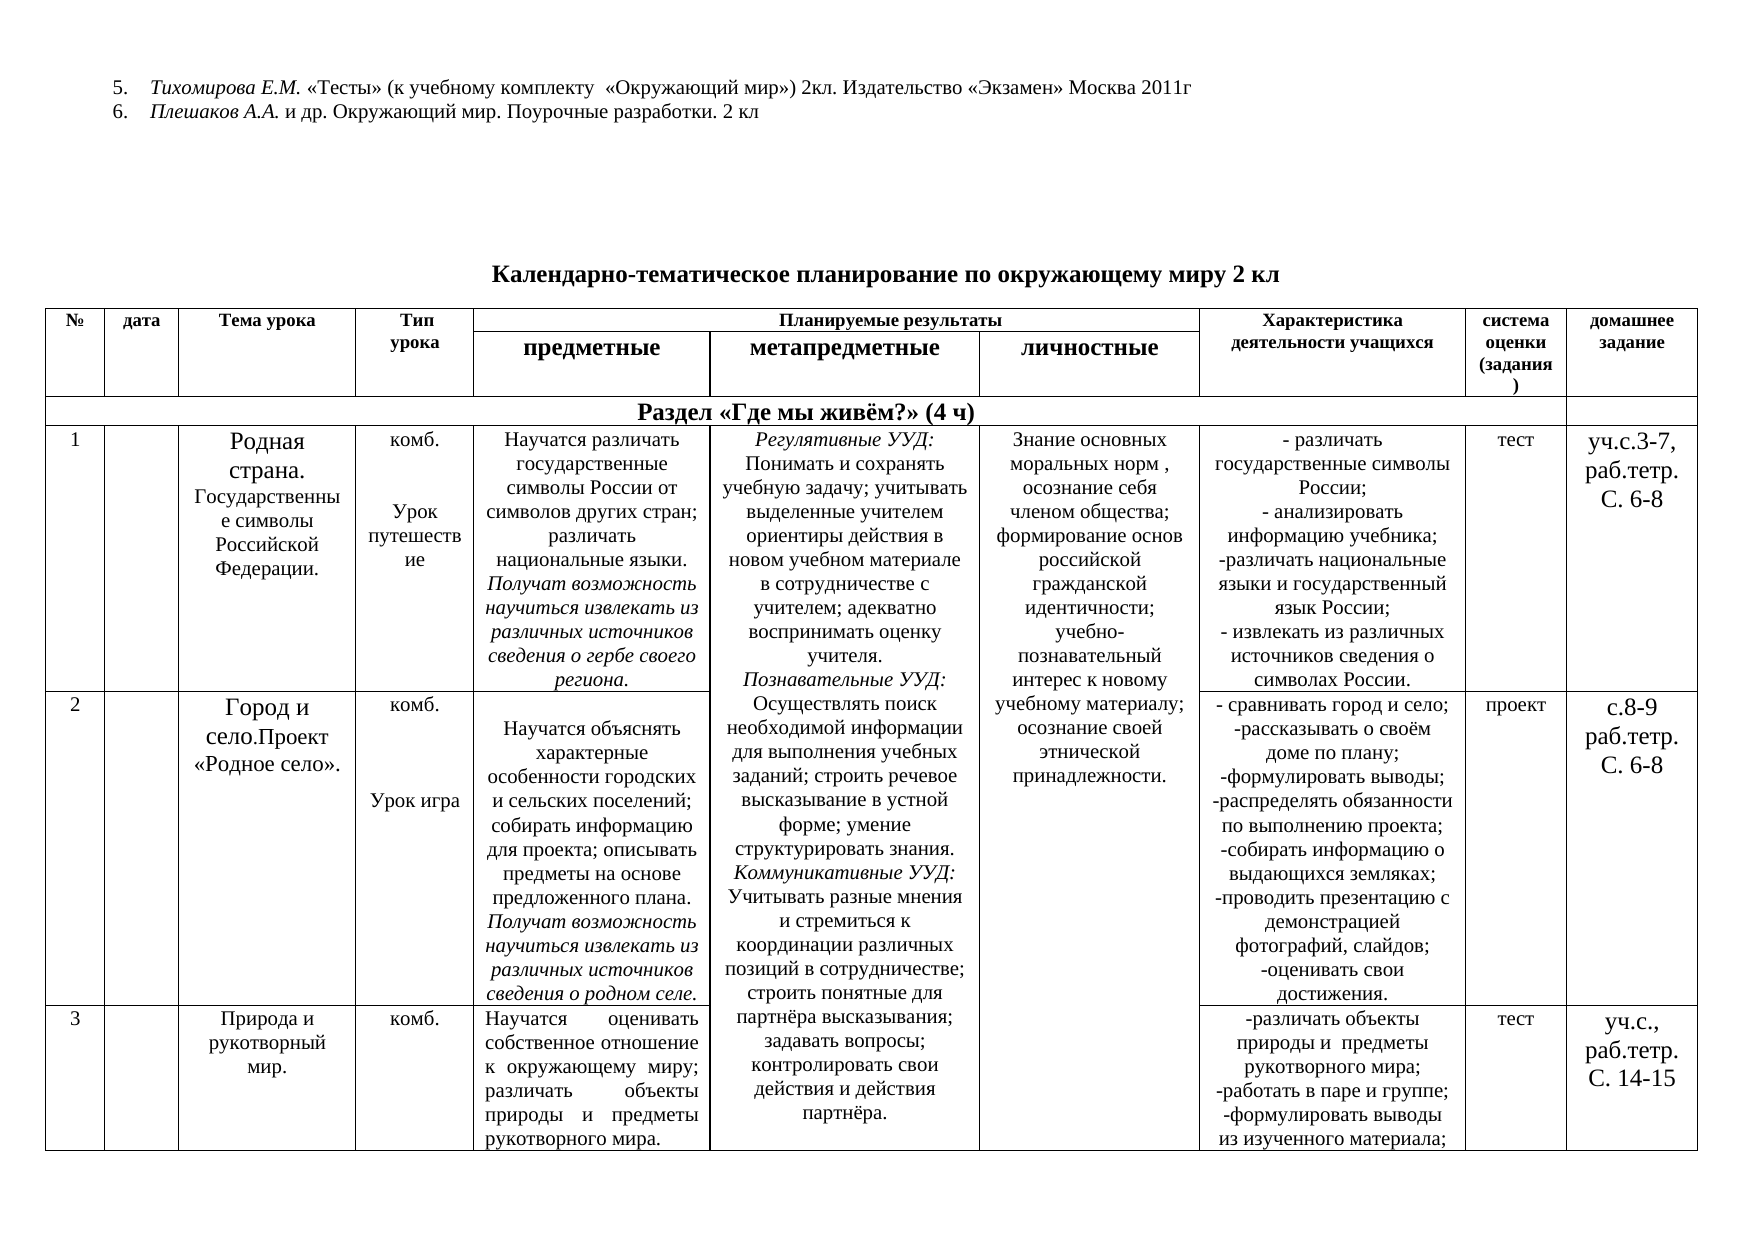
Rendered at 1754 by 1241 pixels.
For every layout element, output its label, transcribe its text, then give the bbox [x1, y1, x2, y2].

table_cell с.8-9 раб.тетр. С. 6-8 [1567, 692, 1697, 1005]
table_cell комб. Урок игра [356, 692, 473, 1005]
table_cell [1567, 1006, 1697, 1150]
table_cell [1200, 1006, 1465, 1150]
table_cell [105, 1006, 178, 1150]
table_header Тема урока [179, 309, 355, 396]
table_cell Научатся объяснять характерные особенности городских и сельских поселений; собирать информацию для проекта; описывать предметы на основе предложенного плана. Получат возможность научиться извлекать из различных источников сведения о родном селе. [474, 692, 709, 1005]
table_header домашнее задание [1567, 309, 1697, 396]
table_header Тип урока [356, 309, 473, 396]
table_header Характеристика деятельности учащихся [1200, 309, 1465, 396]
table_cell личностные [980, 332, 1199, 396]
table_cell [179, 1006, 355, 1150]
table_header система оценки (задания) [1466, 309, 1566, 396]
table_cell [105, 426, 178, 691]
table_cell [474, 1006, 709, 1150]
table_cell тест [1466, 426, 1566, 691]
table_cell 3 [46, 1006, 104, 1150]
list Плешаков А.А. и др. Окружающий мир. Поурочные разработки. 2 кл [112, 99, 1679, 123]
table_cell Город и село.Проект «Родное село». [179, 692, 355, 1005]
table_cell уч.с.3-7, раб.тетр. С. 6-8 [1567, 426, 1697, 691]
text Календарно-тематическое планирование по окружающему миру 2 кл [16, 259, 1754, 287]
table_cell Знание основных моральных норм , осознание себя членом общества; формирование основ российской гражданской идентичности; учебно-познавательный интерес к новому учебному материалу; осознание своей этнической принадлежности. [980, 426, 1199, 1150]
table_cell комб. [356, 1006, 473, 1150]
table_cell комб. Урок путешествие [356, 426, 473, 691]
table_header Планируемые результаты [474, 309, 1199, 331]
table_cell Научатся различать государственные символы России от символов других стран; различать национальные языки. Получат возможность научиться извлекать из различных источников сведения о гербе своего региона. [474, 426, 709, 691]
table_cell Регулятивные УУД: Понимать и сохранять учебную задачу; учитывать выделенные учителем ориентиры действия в новом учебном материале в сотрудничестве с учителем; адекватно воспринимать оценку учителя. Познавательные УУД: Осуществлять поиск необходимой информации для выполнения учебных заданий; строить речевое высказывание в устной форме; умение структурировать знания. Коммуникативные УУД: Учитывать разные мнения и стремиться к координации различных позиций в сотрудничестве; строить понятные для партнёра высказывания; задавать вопросы; контролировать свои действия и действия партнёра. [711, 426, 979, 1150]
table_cell метапредметные [711, 332, 979, 396]
table_cell 2 [46, 692, 104, 1005]
table_cell тест [1466, 1006, 1566, 1150]
list Тихомирова Е.М. «Тесты» (к учебному комплекту «Окружающий мир») 2кл. Издательство «Экзамен» Москва 2011г [112, 75, 1679, 99]
table_cell [1567, 397, 1697, 425]
table_cell Родная страна. Государственные символы Российской Федерации. [179, 426, 355, 691]
table_header дата [105, 309, 178, 396]
table_cell [105, 692, 178, 1005]
table_cell предметные [474, 332, 709, 396]
table_header № [46, 309, 104, 396]
table_cell - различать государственные символы России; - анализировать информацию учебника; -различать национальные языки и государственный язык России; - извлекать из различных источников сведения о символах России. [1200, 426, 1465, 691]
table_cell - сравнивать город и село; -рассказывать о своём доме по плану; -формулировать выводы; -распределять обязанности по выполнению проекта; -собирать информацию о выдающихся земляках; -проводить презентацию с демонстрацией фотографий, слайдов; -оценивать свои достижения. [1200, 692, 1465, 1005]
table_cell 1 [46, 426, 104, 691]
table_cell Раздел «Где мы живём?» (4 ч) [46, 397, 1566, 425]
table_cell проект [1466, 692, 1566, 1005]
